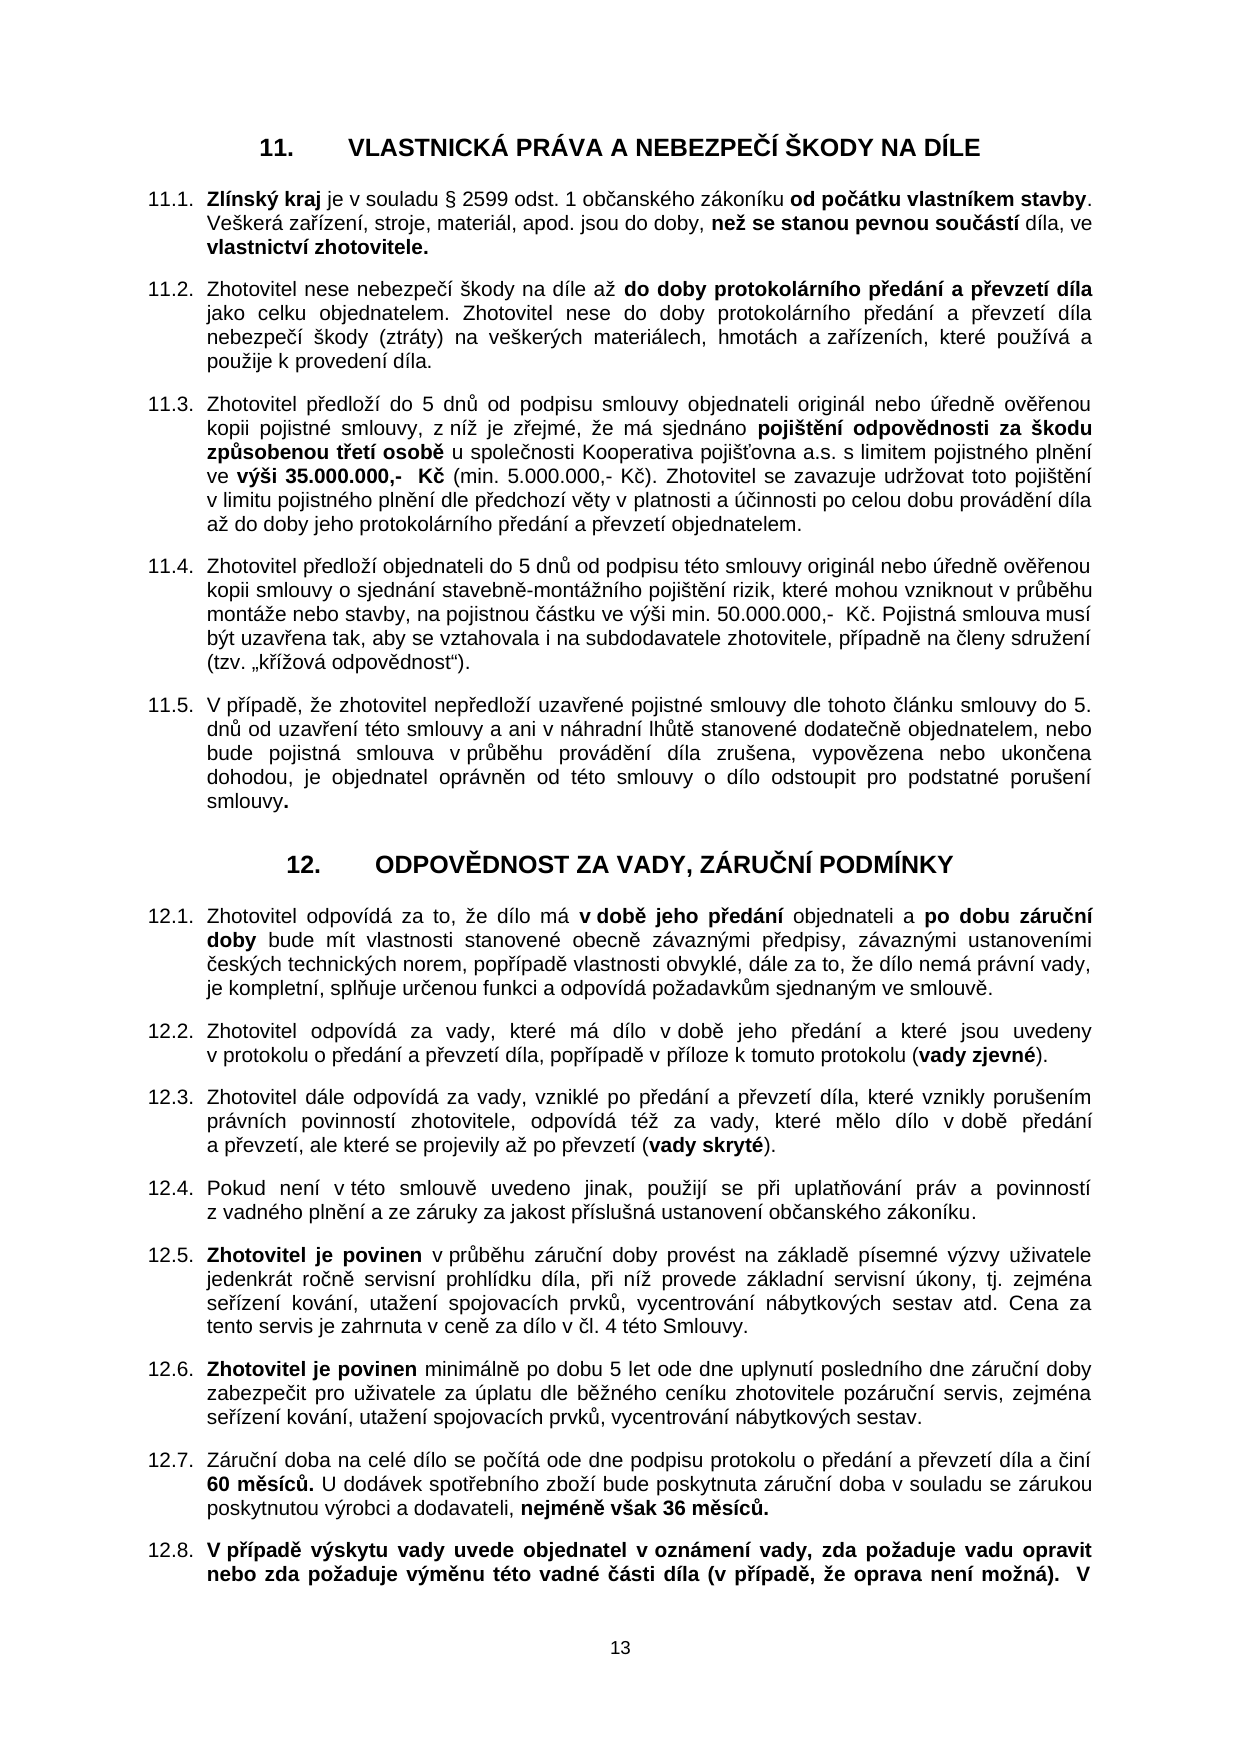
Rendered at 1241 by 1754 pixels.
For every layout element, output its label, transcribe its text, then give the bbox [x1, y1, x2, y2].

text Zhotovitel je povinen minimálně po dobu 5 let ode dne uplynutí posledního dne záruční doby zabezpečit pro uživatele za úplatu dle běžného ceníku zhotovitele pozáruční servis, zejména seřízení kování, utažení spojovacích prvků, vycentrování nábytkových sestav. [148, 1357, 1093, 1429]
text Zlínský kraj je v souladu § 2599 odst. 1 občanského zákoníku od počátku vlastníkem stavby. Veškerá zařízení, stroje, materiál, apod. jsou do doby, než se stanou pevnou součástí díla, ve vlastnictví zhotovitele. [148, 187, 1093, 258]
text Zhotovitel předloží objednateli do 5 dnů od podpisu této smlouvy originál nebo úředně ověřenou kopii smlouvy o sjednání stavebně-montážního pojištění rizik, které mohou vzniknout v průběhu montáže nebo stavby, na pojistnou částku ve výši min. 50.000.000,- Kč. Pojistná smlouva musí být uzavřena tak, aby se vztahovala i na subdodavatele zhotovitele, případně na členy sdružení (tzv. „křížová odpovědnost“). [148, 554, 1093, 674]
text ODPOVĚDNOST ZA VADY, ZÁRUČNÍ PODMÍNKY [148, 850, 1093, 879]
text Zhotovitel nese nebezpečí škody na díle až do doby protokolárního předání a převzetí díla jako celku objednatelem. Zhotovitel nese do doby protokolárního předání a převzetí díla nebezpečí škody (ztráty) na veškerých materiálech, hmotách a zařízeních, které používá a použije k provedení díla. [148, 277, 1093, 373]
text Zhotovitel předloží do 5 dnů od podpisu smlouvy objednateli originál nebo úředně ověřenou kopii pojistné smlouvy, z níž je zřejmé, že má sjednáno pojištění odpovědnosti za škodu způsobenou třetí osobě u společnosti Kooperativa pojišťovna a.s. s limitem pojistného plnění ve výši 35.000.000,- Kč (min. 5.000.000,- Kč). Zhotovitel se zavazuje udržovat toto pojištění v limitu pojistného plnění dle předchozí věty v platnosti a účinnosti po celou dobu provádění díla až do doby jeho protokolárního předání a převzetí objednatelem. [148, 392, 1093, 536]
text Pokud není v této smlouvě uvedeno jinak, použijí se při uplatňování práv a povinností z vadného plnění a ze záruky za jakost příslušná ustanovení občanského zákoníku. [148, 1176, 1093, 1224]
text Záruční doba na celé dílo se počítá ode dne podpisu protokolu o předání a převzetí díla a činí 60 měsíců. U dodávek spotřebního zboží bude poskytnuta záruční doba v souladu se zárukou poskytnutou výrobci a dodavateli, nejméně však 36 měsíců. [148, 1448, 1093, 1519]
text Zhotovitel dále odpovídá za vady, vzniklé po předání a převzetí díla, které vznikly porušením právních povinností zhotovitele, odpovídá též za vady, které mělo dílo v době předání a převzetí, ale které se projevily až po převzetí (vady skryté). [148, 1085, 1093, 1157]
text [148, 1538, 1093, 1586]
text Zhotovitel odpovídá za to, že dílo má v době jeho předání objednateli a po dobu záruční doby bude mít vlastnosti stanovené obecně závaznými předpisy, závaznými ustanoveními českých technických norem, popřípadě vlastnosti obvyklé, dále za to, že dílo nemá právní vady, je kompletní, splňuje určenou funkci a odpovídá požadavkům sjednaným ve smlouvě. [148, 904, 1093, 1000]
text Zhotovitel odpovídá za vady, které má dílo v době jeho předání a které jsou uvedeny v protokolu o předání a převzetí díla, popřípadě v příloze k tomuto protokolu (vady zjevné). [148, 1018, 1093, 1066]
text VLASTNICKÁ PRÁVA A NEBEZPEČÍ ŠKODY NA DÍLE [148, 133, 1093, 162]
text V případě, že zhotovitel nepředloží uzavřené pojistné smlouvy dle tohoto článku smlouvy do 5. dnů od uzavření této smlouvy a ani v náhradní lhůtě stanovené dodatečně objednatelem, nebo bude pojistná smlouva v průběhu provádění díla zrušena, vypovězena nebo ukončena dohodou, je objednatel oprávněn od této smlouvy o dílo odstoupit pro podstatné porušení smlouvy. [148, 693, 1093, 813]
text Zhotovitel je povinen v průběhu záruční doby provést na základě písemné výzvy uživatele jedenkrát ročně servisní prohlídku díla, při níž provede základní servisní úkony, tj. zejména seřízení kování, utažení spojovacích prvků, vycentrování nábytkových sestav atd. Cena za tento servis je zahrnuta v ceně za dílo v čl. 4 této Smlouvy. [148, 1242, 1093, 1338]
